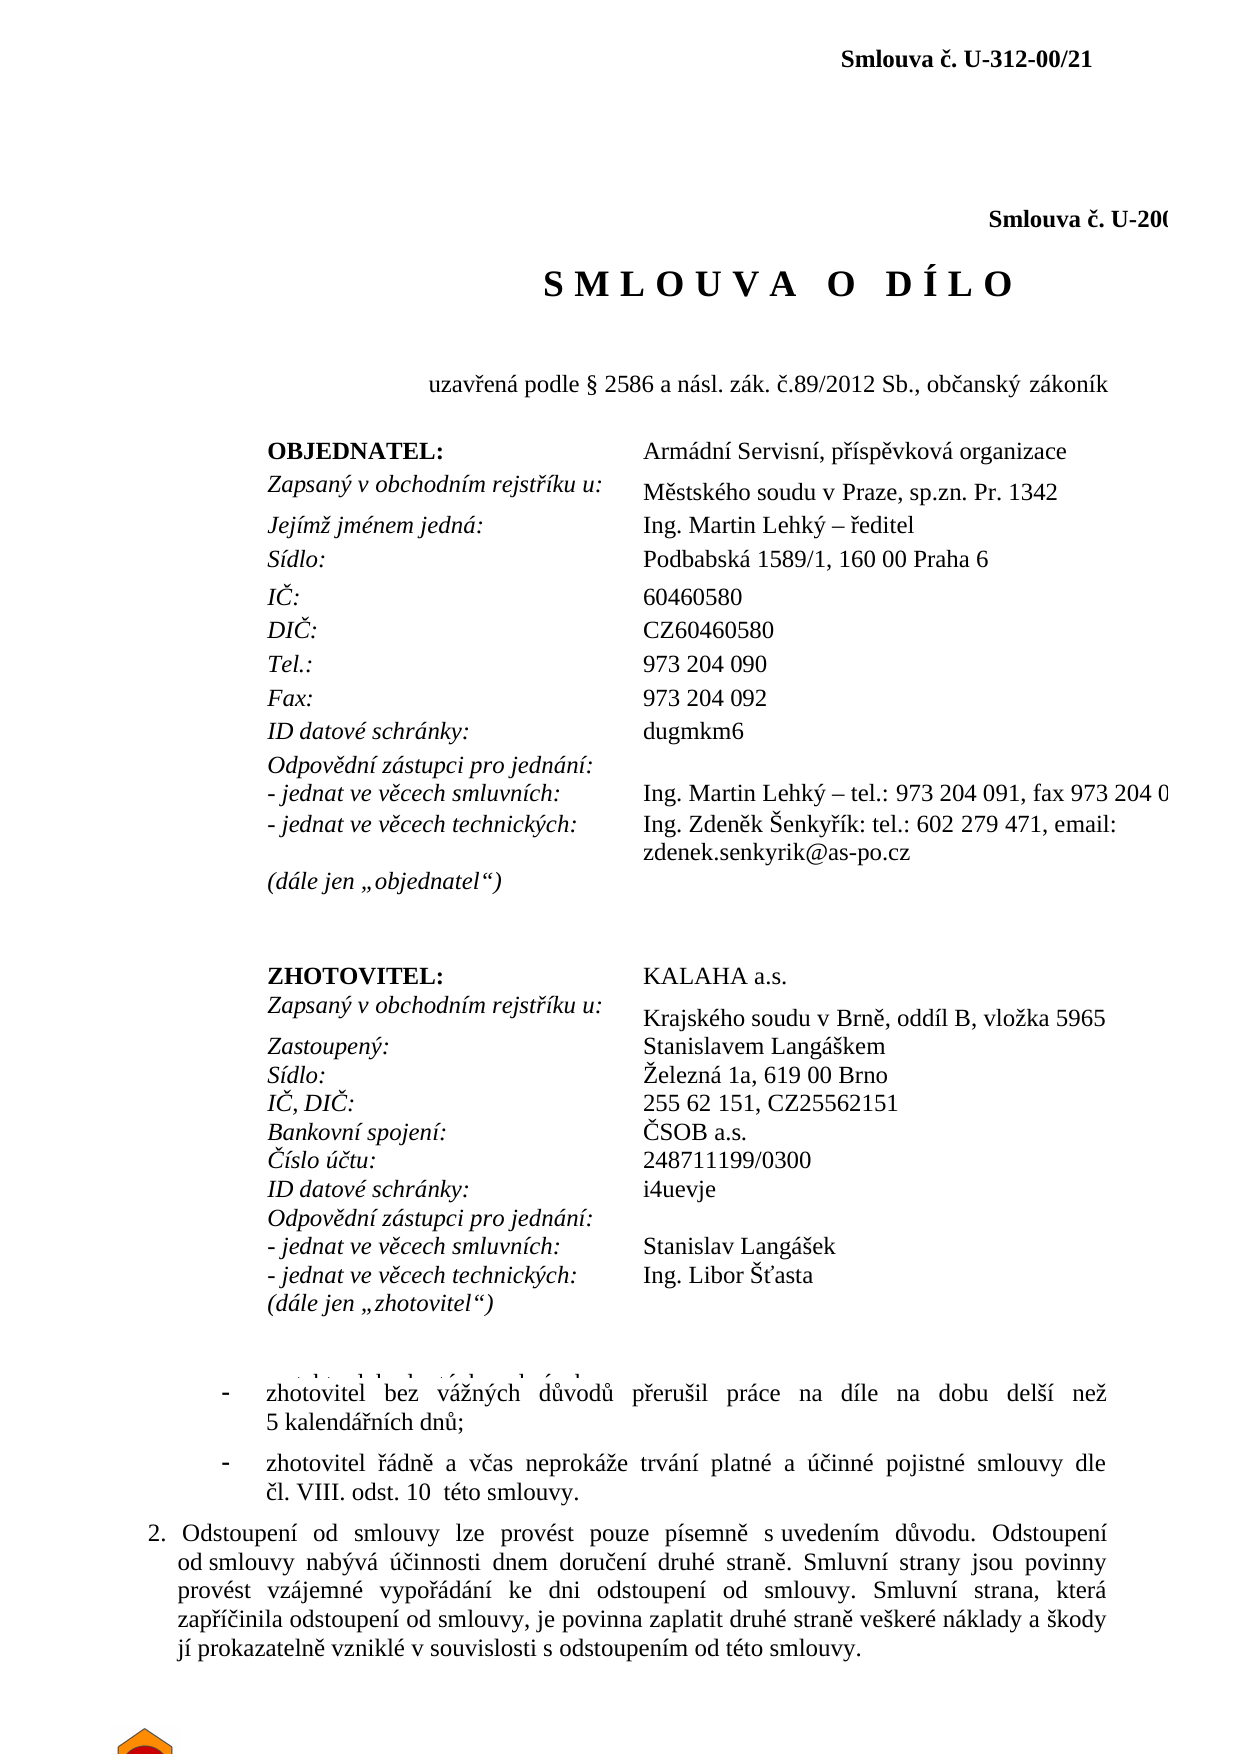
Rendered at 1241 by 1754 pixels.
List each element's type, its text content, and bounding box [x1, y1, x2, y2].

list zhotovitel bez vážných důvodů přerušil práce na díle na dobu delší než 5 kalendářních dnů; [221, 1378, 1107, 1436]
text 2. Odstoupení od smlouvy lze provést pouze písemně s uvedením důvodu. Odstoupení od smlouvy nabývá účinnosti dnem doručení druhé straně. Smluvní strany jsou povinny provést vzájemné vypořádání ke dni odstoupení od smlouvy. Smluvní strana, která zapříčinila odstoupení od smlouvy, je povinna zaplatit druhé straně veškeré náklady a škody jí prokazatelně vzniklé v souvislosti s odstoupením od této smlouvy. [148, 1518, 1107, 1662]
list zhotovitel řádně a včas neprokáže trvání platné a účinné pojistné smlouvy dle čl. VIII. odst. 10 této smlouvy. [221, 1448, 1107, 1506]
picture [109, 1725, 180, 1754]
